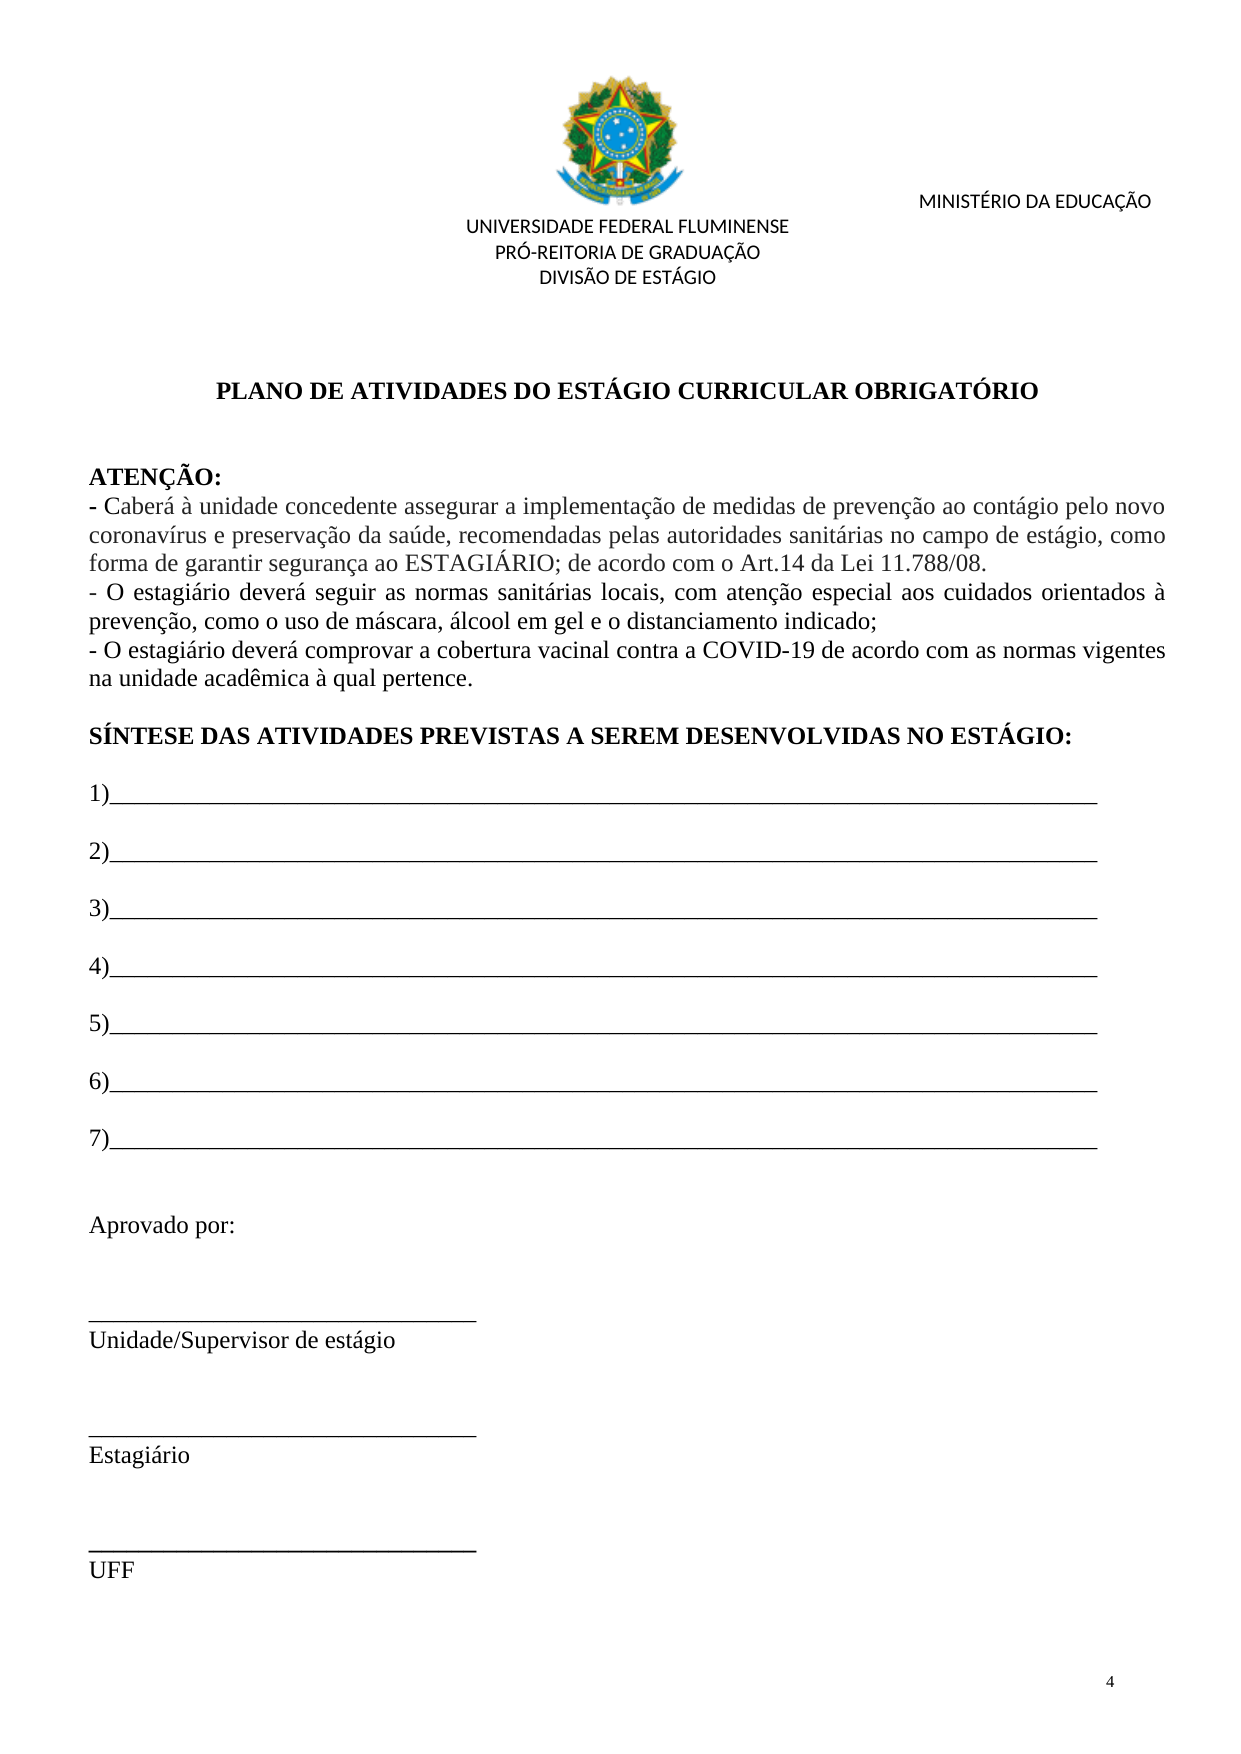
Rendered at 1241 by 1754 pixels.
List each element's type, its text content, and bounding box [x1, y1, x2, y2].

text 2)_______________________________________________________________________________ [89, 836, 1167, 865]
text - O estagiário deverá seguir as normas sanitárias locais, com atenção especial aos cuidados orientados à prevenção, como o uso de máscara, álcool em gel e o distanciamento indicado; [89, 577, 1167, 635]
picture [552, 73, 689, 209]
text Estagiário [89, 1440, 1167, 1468]
text UFF [89, 1555, 1167, 1583]
text Aprovado por: [89, 1210, 1167, 1238]
text 6)_______________________________________________________________________________ [89, 1066, 1167, 1095]
text SÍNTESE DAS ATIVIDADES PREVISTAS A SEREM DESENVOLVIDAS NO ESTÁGIO: [89, 721, 1167, 750]
text 7)_______________________________________________________________________________ [89, 1123, 1167, 1152]
text _______________________________ [89, 1526, 1167, 1555]
text 3)_______________________________________________________________________________ [89, 893, 1167, 922]
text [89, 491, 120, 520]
text 5)_______________________________________________________________________________ [89, 1008, 1167, 1037]
text 1)_______________________________________________________________________________ [89, 778, 1167, 807]
text _______________________________ [89, 1411, 1167, 1440]
text PLANO DE ATIVIDADES DO ESTÁGIO CURRICULAR OBRIGATÓRIO [89, 376, 1167, 405]
text _______________________________ [89, 1296, 1167, 1325]
text Unidade/Supervisor de estágio [89, 1325, 1167, 1353]
text - O estagiário deverá comprovar a cobertura vacinal contra a COVID-19 de acordo com as normas vigentes na unidade acadêmica à qual pertence. [89, 635, 1167, 692]
text 4)_______________________________________________________________________________ [89, 951, 1167, 980]
text ATENÇÃO: [89, 462, 1167, 491]
text - Caberá à unidade concedente assegurar a implementação de medidas de prevenção ao contágio pelo novo coronavírus e preservação da saúde, recomendadas pelas autoridades sanitárias no campo de estágio, como forma de garantir segurança ao ESTAGIÁRIO; de acordo com o Art.14 da Lei 11.788/08. [89, 548, 1167, 577]
